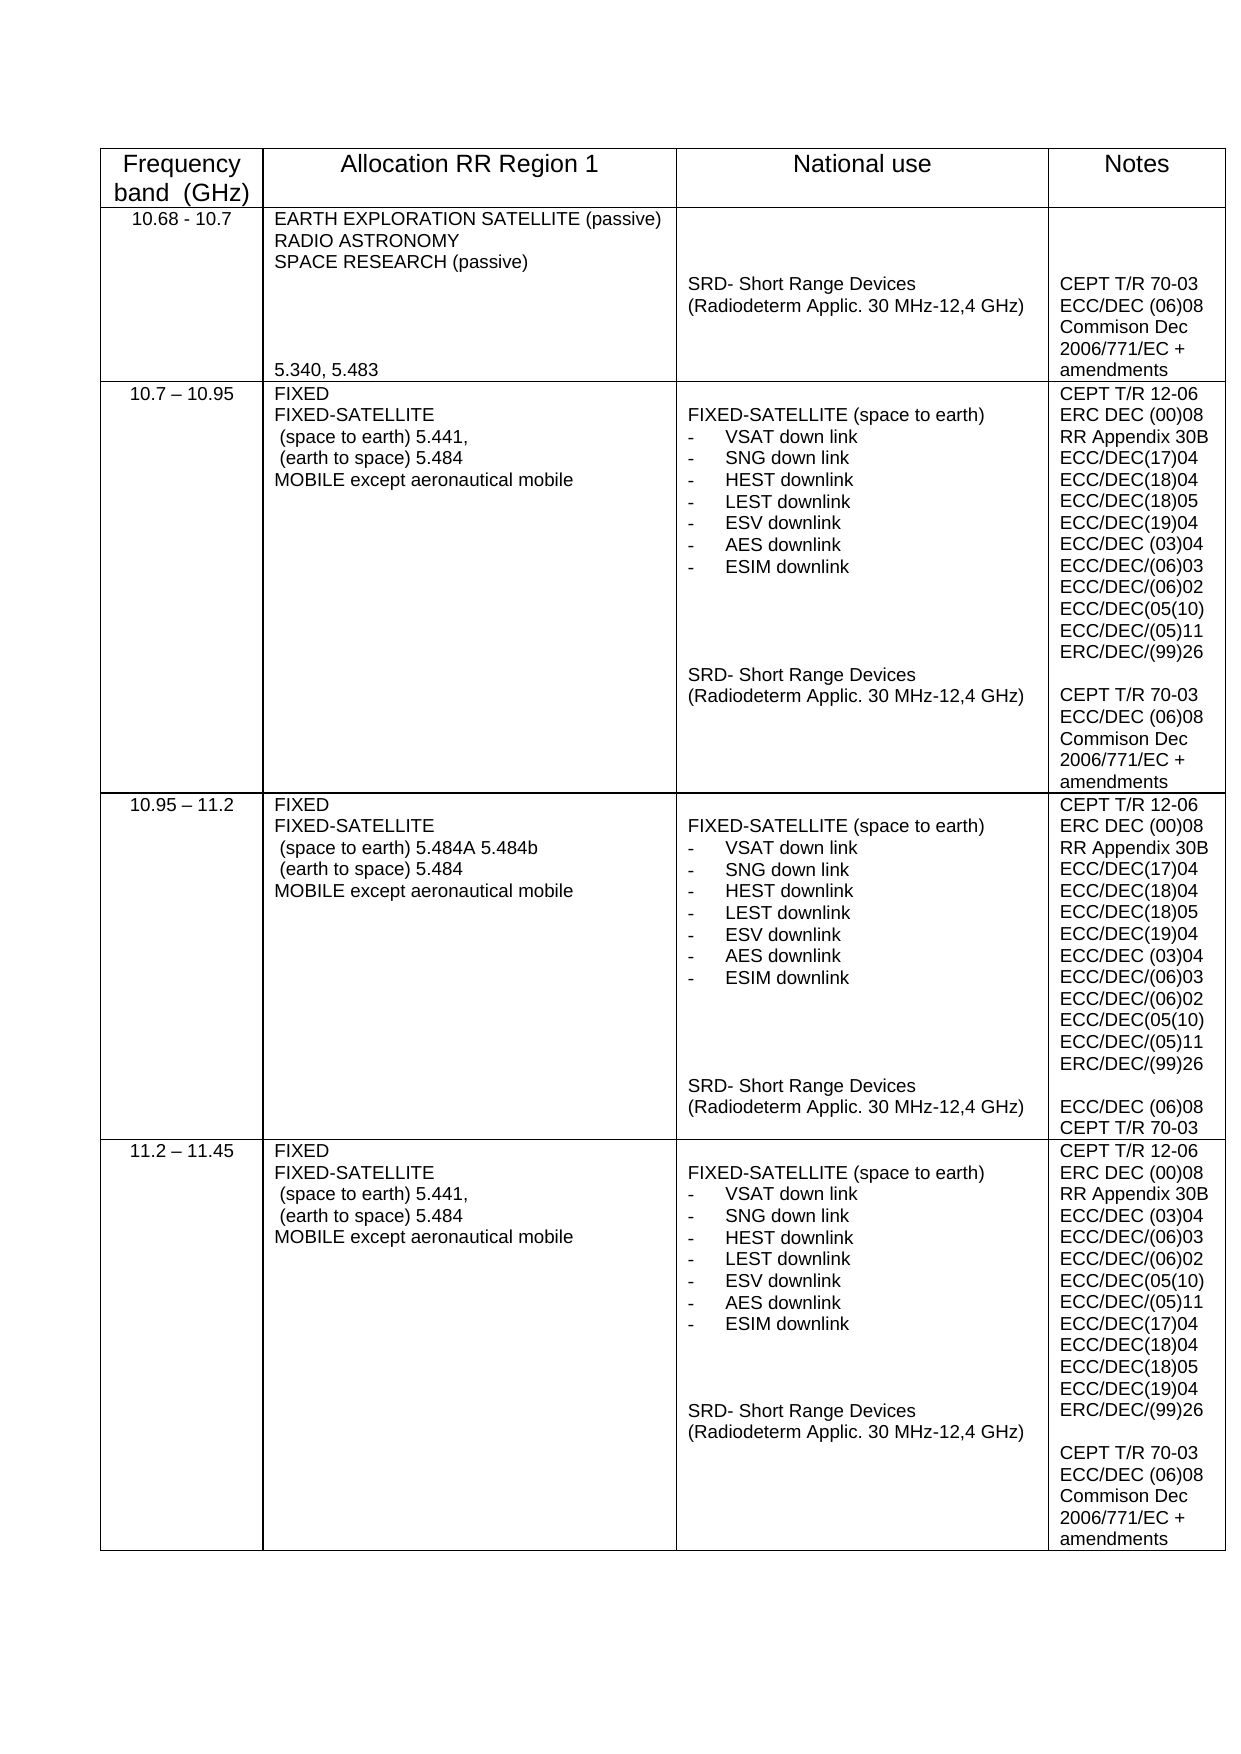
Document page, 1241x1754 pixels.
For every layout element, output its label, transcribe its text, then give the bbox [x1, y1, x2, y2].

table_cell FIXED FIXED-SATELLITE (space to earth) 5.441, (earth to space) 5.484 MOBILE except aeronautical mobile [264, 1140, 676, 1550]
table_header National use [677, 149, 1048, 207]
table_cell CEPT T/R 70-03 ECC/DEC (06)08 Commison Dec 2006/771/EC + amendments [1049, 208, 1225, 381]
table_cell CEPT T/R 12-06 ERC DEC (00)08 RR Appendix 30B ECC/DEC(17)04 ECC/DEC(18)04 ECC/DEC(18)05 ECC/DEC(19)04 ECC/DEC (03)04 ECC/DEC/(06)03 ECC/DEC/(06)02 ECC/DEC(05(10) ECC/DEC/(05)11 ERC/DEC/(99)26 ECC/DEC (06)08 CEPT T/R 70-03 [1049, 794, 1225, 1138]
table_cell 10.68 - 10.7 [101, 208, 262, 381]
table_cell EARTH EXPLORATION SATELLITE (passive) RADIO ASTRONOMY SPACE RESEARCH (passive) 5.340, 5.483 [264, 208, 676, 381]
table_cell FIXED FIXED-SATELLITE (space to earth) 5.484A 5.484b (earth to space) 5.484 MOBILE except aeronautical mobile [264, 794, 676, 1138]
table_cell 10.7 – 10.95 [101, 382, 262, 792]
table_header Allocation RR Region 1 [264, 149, 676, 207]
table_cell 11.2 – 11.45 [101, 1140, 262, 1550]
table_header Notes [1049, 149, 1225, 207]
table_cell SRD- Short Range Devices (Radiodeterm Applic. 30 MHz-12,4 GHz) [677, 208, 1048, 381]
table_cell FIXED FIXED-SATELLITE (space to earth) 5.441, (earth to space) 5.484 MOBILE except aeronautical mobile [264, 382, 676, 792]
table_header Frequency band (GHz) [101, 149, 262, 207]
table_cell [677, 1140, 1048, 1550]
table_cell CEPT T/R 12-06 ERC DEC (00)08 RR Appendix 30B ECC/DEC (03)04 ECC/DEC/(06)03 ECC/DEC/(06)02 ECC/DEC(05(10) ECC/DEC/(05)11 ECC/DEC(17)04 ECC/DEC(18)04 ECC/DEC(18)05 ECC/DEC(19)04 ERC/DEC/(99)26 CEPT T/R 70-03 ECC/DEC (06)08 Commison Dec 2006/771/EC + amendments [1049, 1140, 1225, 1550]
table_cell CEPT T/R 12-06 ERC DEC (00)08 RR Appendix 30B ECC/DEC(17)04 ECC/DEC(18)04 ECC/DEC(18)05 ECC/DEC(19)04 ECC/DEC (03)04 ECC/DEC/(06)03 ECC/DEC/(06)02 ECC/DEC(05(10) ECC/DEC/(05)11 ERC/DEC/(99)26 CEPT T/R 70-03 ECC/DEC (06)08 Commison Dec 2006/771/EC + amendments [1049, 382, 1225, 792]
table_cell 10.95 – 11.2 [101, 794, 262, 1138]
